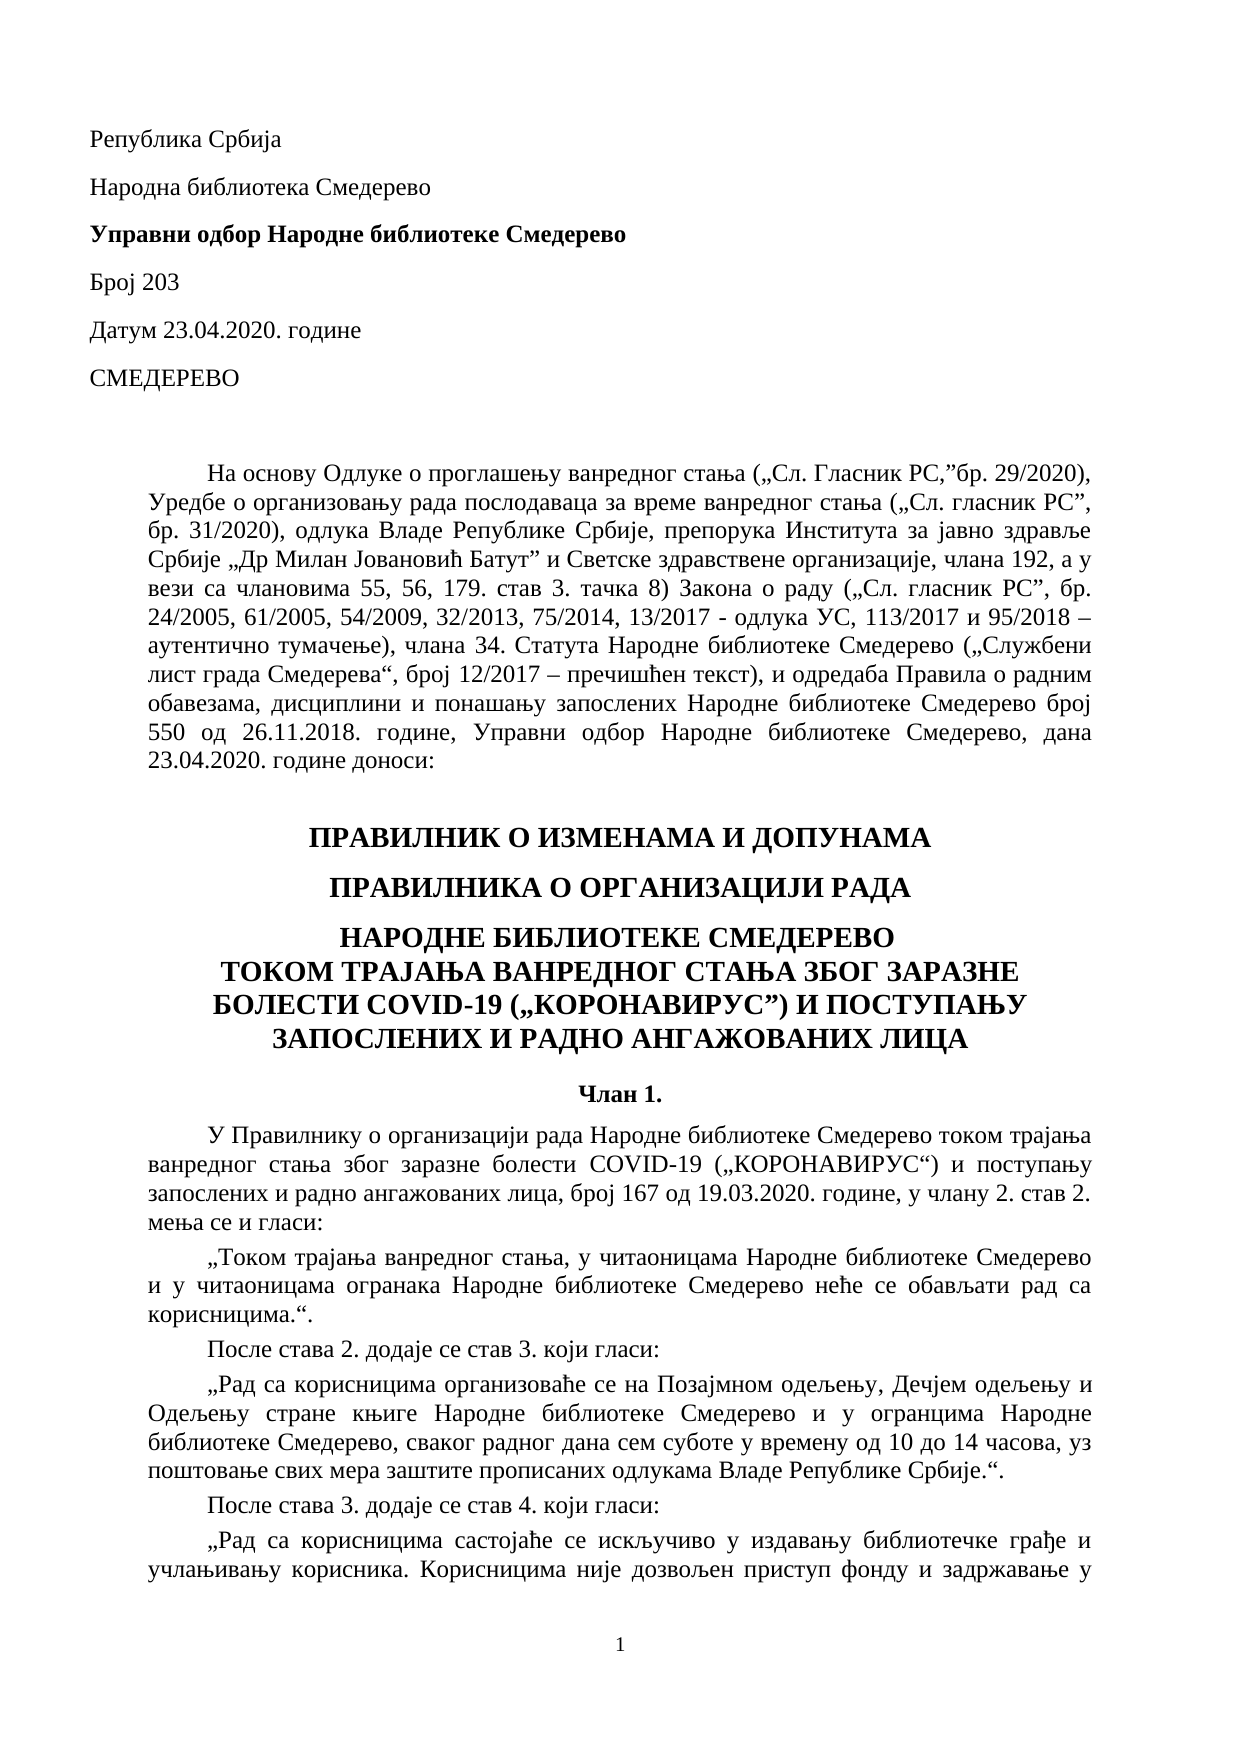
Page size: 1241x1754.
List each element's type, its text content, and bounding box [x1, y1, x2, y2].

text СМЕДЕРЕВО [89, 363, 1162, 391]
text НАРОДНЕ БИБЛИОТЕКЕ СМЕДЕРЕВО ТОКОМ ТРАЈАЊА ВАНРЕДНОГ СТАЊА ЗБОГ ЗАРАЗНЕ БОЛЕСТИ COVID-19 („КОРОНАВИРУС”) И ПОСТУПАЊУ ЗАПОСЛЕНИХ И РАДНО АНГАЖОВАНИХ ЛИЦА [148, 920, 1092, 1054]
text Управни одбор Народне библиотеке Смедерево [89, 219, 1162, 248]
text После става 2. додаје се став 3. који гласи: [148, 1334, 1092, 1363]
text Република Србија [89, 124, 1162, 153]
text На основу Одлуке о проглашењу ванредног стања („Сл. Гласник РС,”бр. 29/2020), Уредбе о организовању рада послодаваца за време ванредног стања („Сл. гласник РС”, бр. 31/2020), одлука Владе Републике Србије, препорука Института за јавно здравље Србије „Др Милан Јовановић Батут” и Светске здравствене организације, члана 192, а у вези са члановима 55, 56, 179. став 3. тачка 8) Закона о раду („Сл. гласник РС”, бр. 24/2005, 61/2005, 54/2009, 32/2013, 75/2014, 13/2017 - одлука УС, 113/2017 и 95/2018 – аутентично тумачење), члана 34. Статута Народне библиотеке Смедерево („Службени лист града Смедерева“, број 12/2017 – пречишћен текст), и одредаба Правила о радним обавезама, дисциплини и понашању запослених Народне библиотеке Смедерево број 550 од 26.11.2018. године, Управни одбор Народне библиотеке Смедерево, дана 23.04.2020. године доноси: [148, 458, 1092, 774]
text ПРАВИЛНИК О ИЗМЕНАМА И ДОПУНАМА [148, 820, 1092, 853]
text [148, 1526, 1092, 1583]
text „Током трајања ванредног стања, у читаоницама Народне библиотеке Смедерево и у читаоницама огранака Народне библиотеке Смедерево неће се обављати рад са корисницима.“. [148, 1242, 1092, 1328]
text Народна библиотека Смедерево [89, 172, 1162, 201]
text Датум 23.04.2020. године [89, 315, 1162, 344]
text У Правилнику о организацији рада Народне библиотеке Смедерево током трајања ванредног стања због заразне болести COVID-19 („КОРОНАВИРУС“) и поступању запослених и радно ангажованих лица, број 167 од 19.03.2020. године, у члану 2. став 2. мења се и гласи: [148, 1121, 1092, 1236]
text Члан 1. [148, 1079, 1092, 1108]
text Број 203 [89, 267, 1162, 296]
text После става 3. додаје се став 4. који гласи: [148, 1491, 1092, 1519]
text ПРАВИЛНИКА О ОРГАНИЗАЦИЈИ РАДА [148, 870, 1092, 903]
text „Рад са корисницима организоваће се на Позајмном одељењу, Дечјем одељењу и Одељењу стране књиге Народне библиотеке Смедерево и у огранцима Народне библиотеке Смедерево, сваког радног дана сем суботе у времену од 10 до 14 часова, уз поштовање свих мера заштите прописаних одлукама Владе Републике Србије.“. [148, 1369, 1092, 1484]
